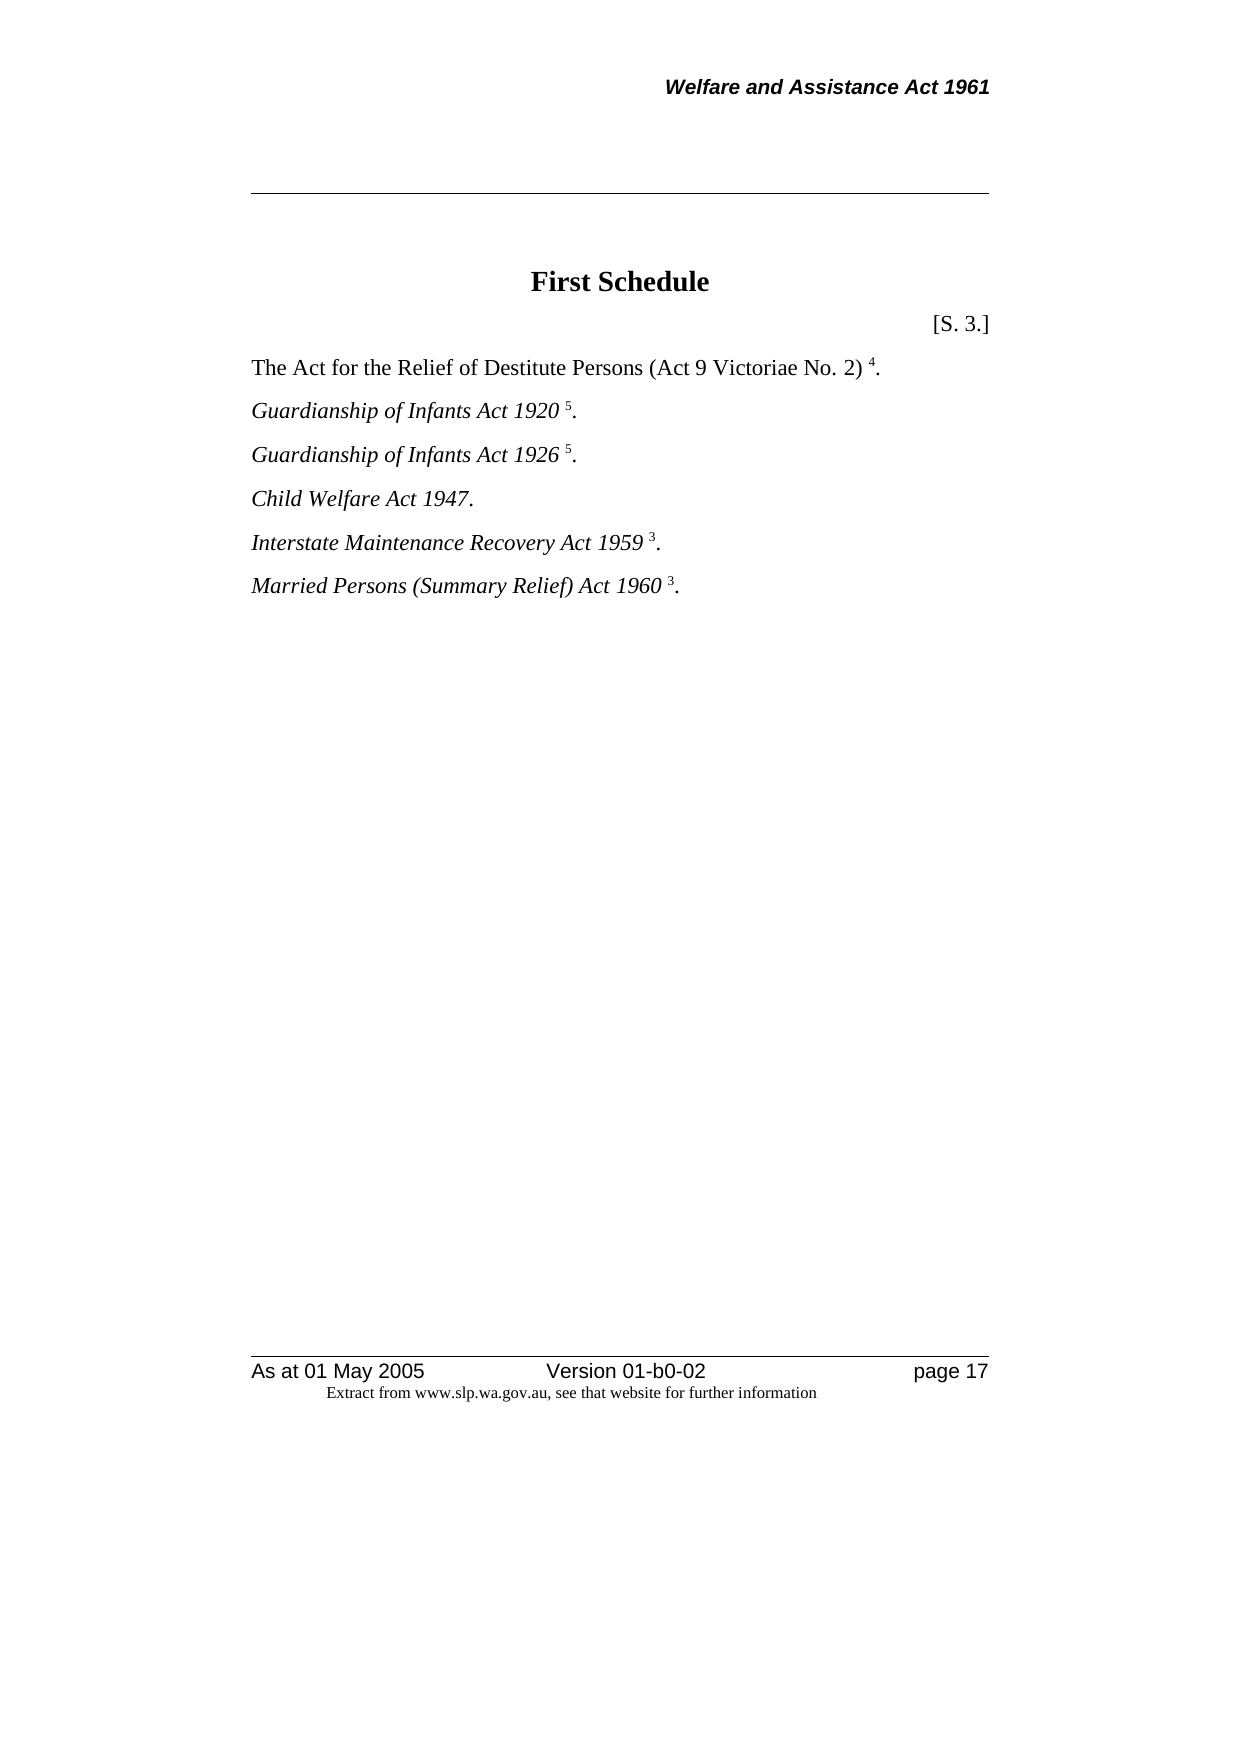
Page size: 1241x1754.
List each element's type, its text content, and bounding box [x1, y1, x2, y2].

text Guardianship of Infants Act 1926 5. [251, 441, 989, 468]
text Interstate Maintenance Recovery Act 1959 3. [251, 528, 989, 555]
text Guardianship of Infants Act 1920 5. [251, 397, 989, 424]
text Child Welfare Act 1947. [251, 484, 989, 511]
subtitle First Schedule [251, 264, 989, 297]
text Married Persons (Summary Relief) Act 1960 3. [251, 572, 989, 599]
text [S. 3.] [251, 310, 989, 336]
text The Act for the Relief of Destitute Persons (Act 9 Victoriae No. 2) 4. [251, 353, 989, 380]
